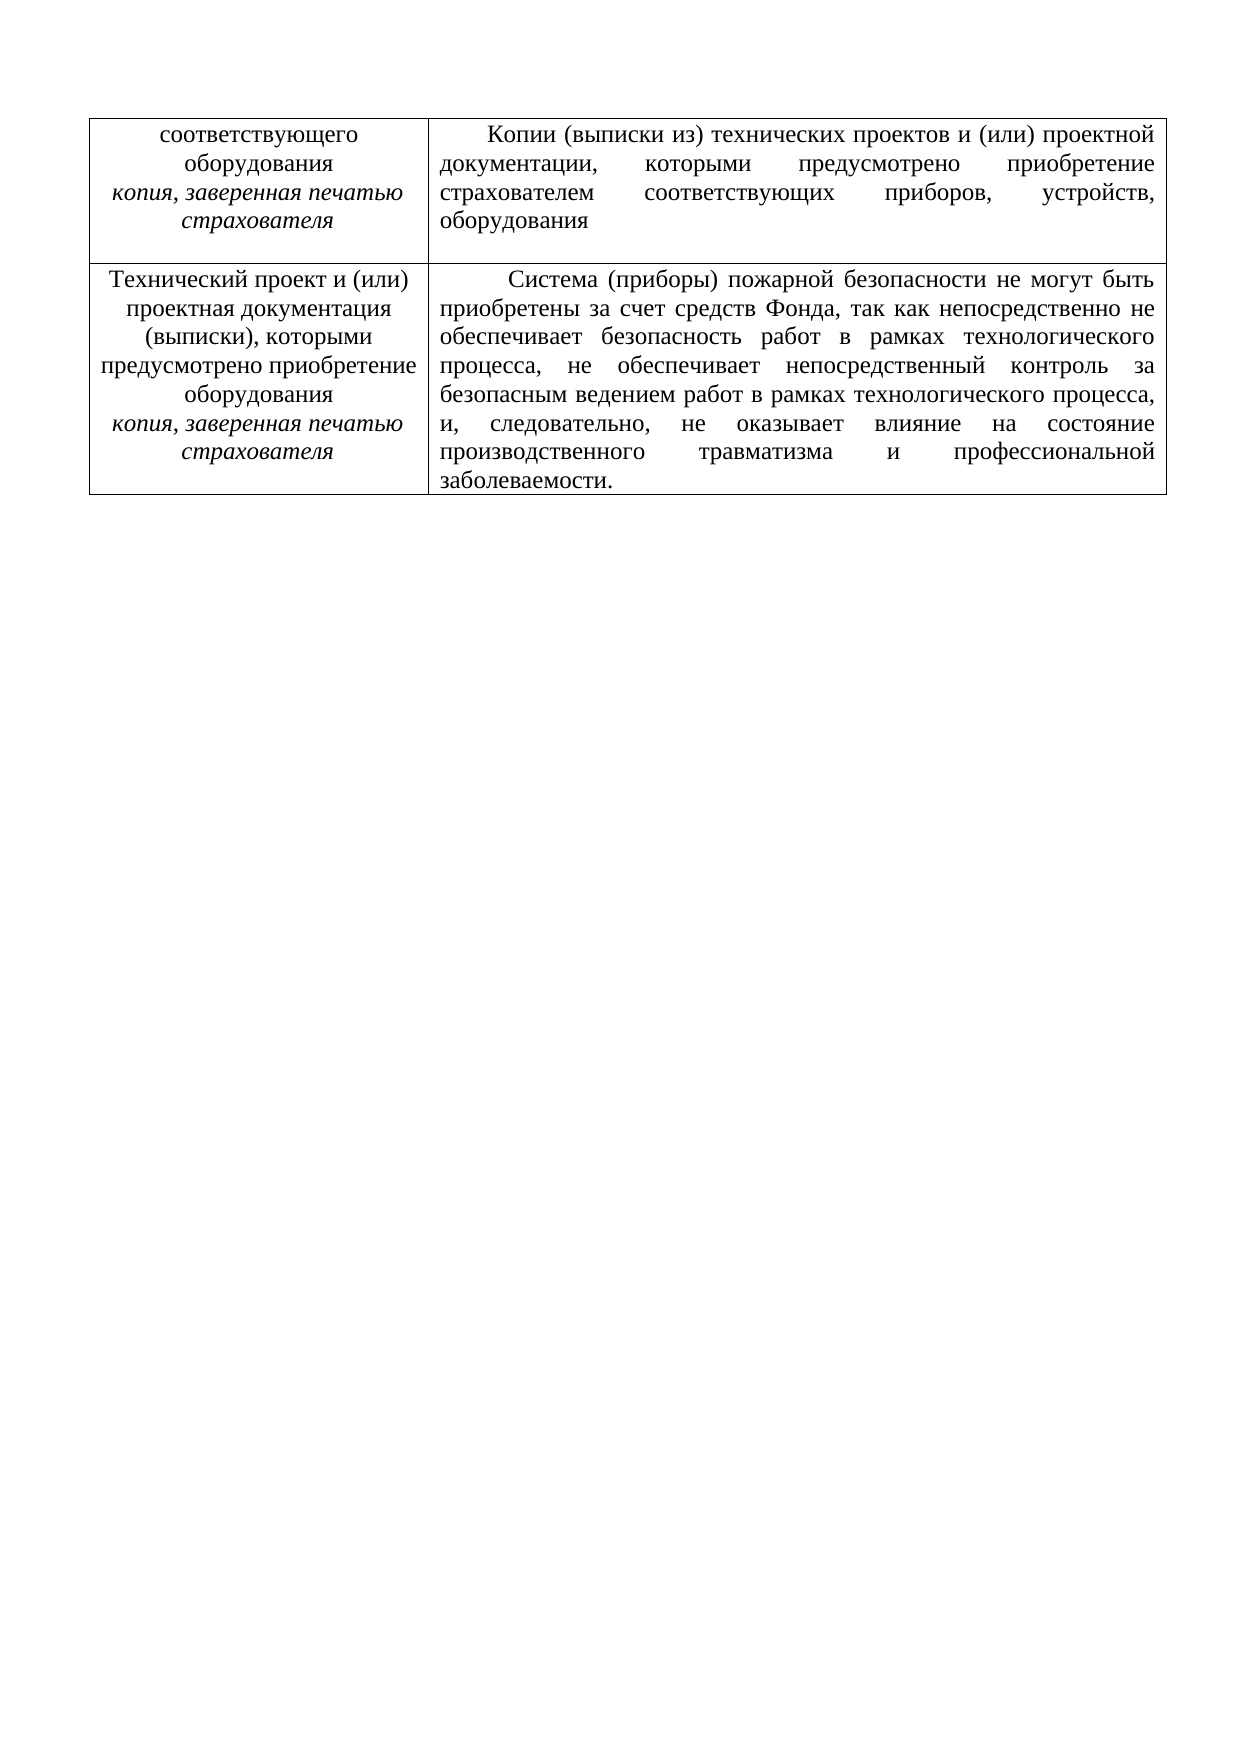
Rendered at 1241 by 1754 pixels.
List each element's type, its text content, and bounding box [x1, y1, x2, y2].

table_cell Система (приборы) пожарной безопасности не могут быть приобретены за счет средств Фонда, так как непосредственно не обеспечивает безопасность работ в рамках технологического процесса, не обеспечивает непосредственный контроль за безопасным ведением работ в рамках технологического процесса, и, следовательно, не оказывает влияние на состояние производственного травматизма и профессиональной заболеваемости. [429, 264, 1166, 494]
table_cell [90, 119, 428, 263]
table_cell Технический проект и (или) проектная документация (выписки), которыми предусмотрено приобретение оборудования копия, заверенная печатью страхователя [90, 264, 428, 494]
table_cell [429, 119, 1166, 263]
